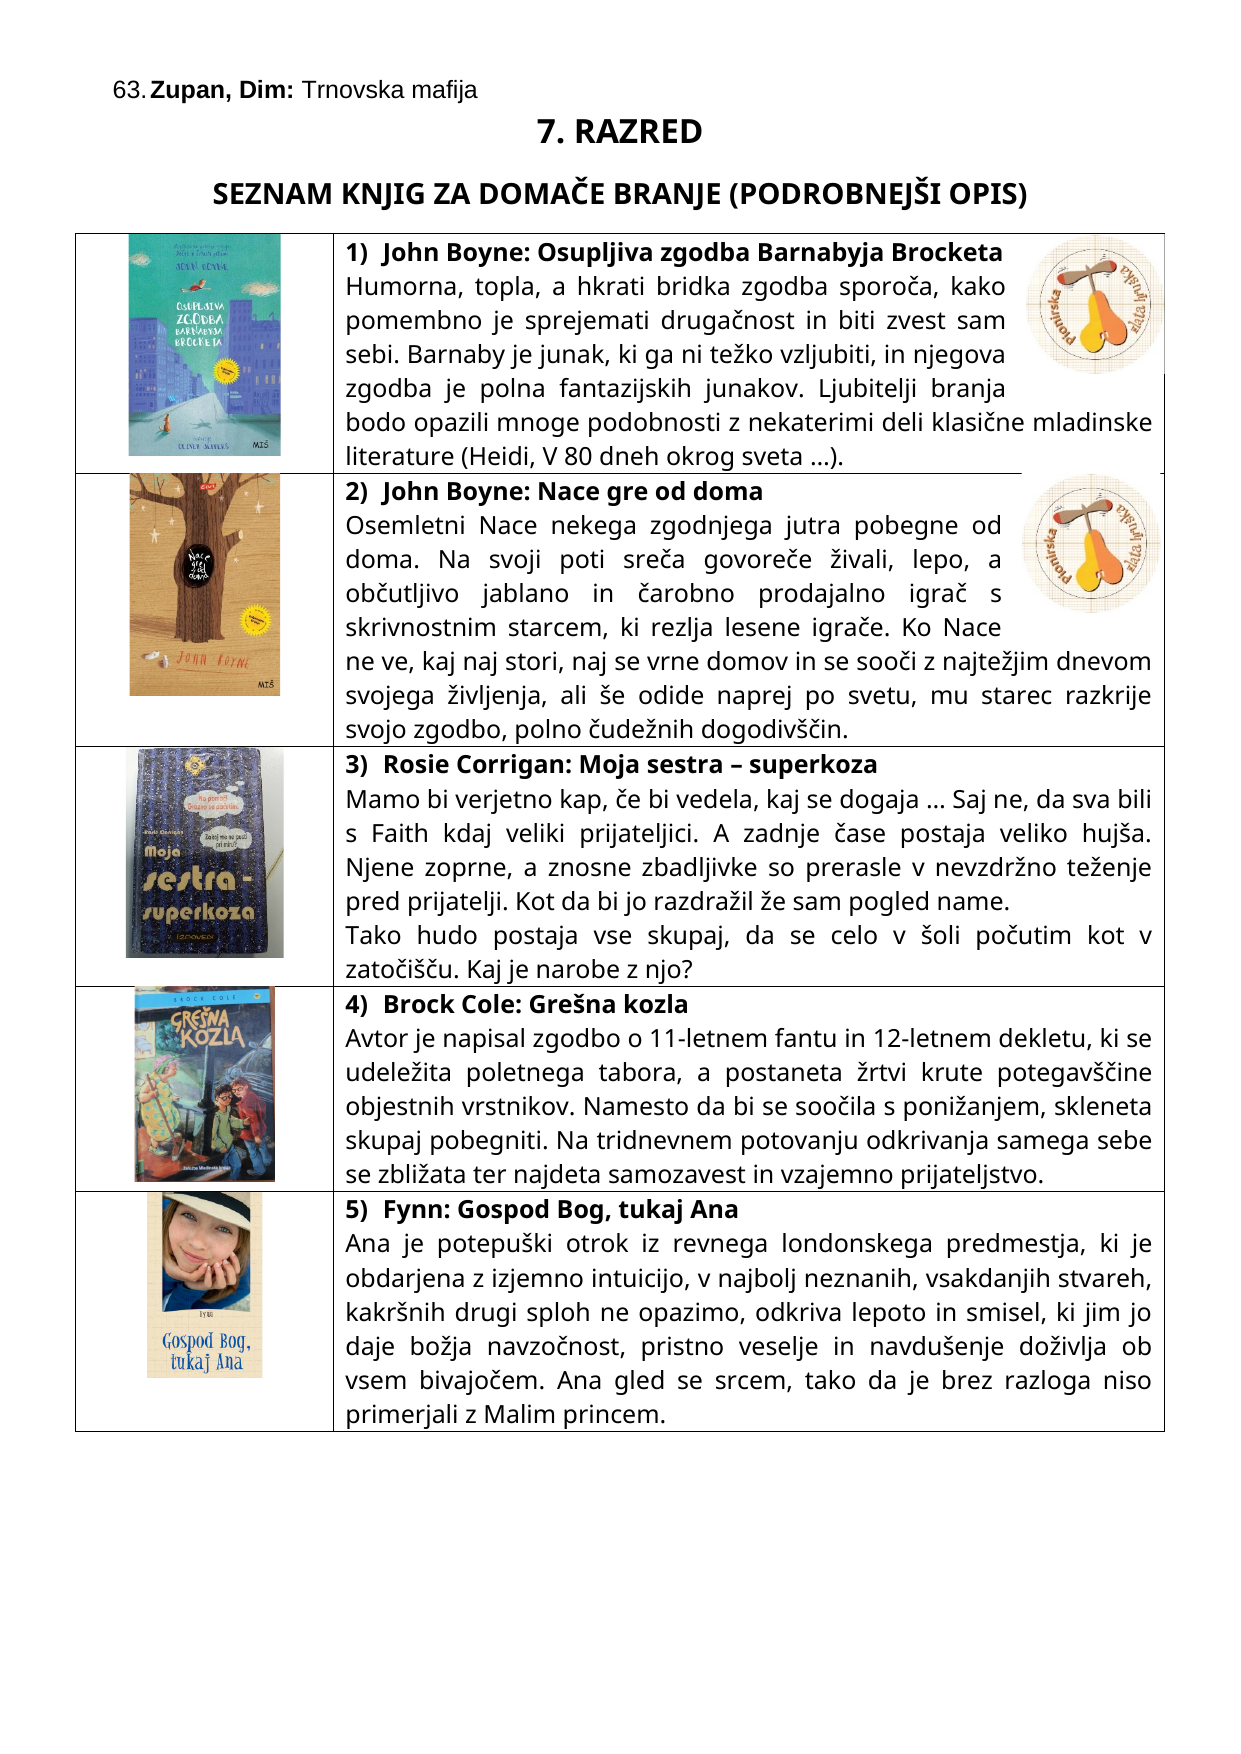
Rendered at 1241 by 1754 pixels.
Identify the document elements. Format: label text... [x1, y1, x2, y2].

picture [125, 747, 284, 958]
text 7. RAZRED [75, 108, 1165, 153]
picture [128, 234, 281, 456]
table_cell Fynn: Gospod Bog, tukaj Ana Ana je potepuški otrok iz revnega londonskega predmestja, ki je obdarjena z izjemno intuicijo, v najbolj neznanih, vsakdanjih stvareh, kakršnih drugi sploh ne opazimo, odkriva lepoto in smisel, ki jim jo daje božja navzočnost, pristno veselje in navdušenje doživlja ob vsem bivajočem. Ana gled se srcem, tako da je brez razloga niso primerjali z Malim princem. [334, 1192, 1164, 1431]
picture [134, 986, 275, 1182]
table_cell Rosie Corrigan: Moja sestra – superkoza Mamo bi verjetno kap, če bi vedela, kaj se dogaja … Saj ne, da sva bili s Faith kdaj veliki prijateljici. A zadnje čase postaja veliko hujša. Njene zoprne, a znosne zbadljivke so prerasle v nevzdržno teženje pred prijatelji. Kot da bi jo razdražil že sam pogled name. Tako hudo postaja vse skupaj, da se celo v šoli počutim kot v zatočišču. Kaj je narobe z njo? [334, 747, 1164, 986]
table_header [76, 234, 333, 473]
table_cell [76, 474, 333, 746]
table_cell [76, 1192, 333, 1431]
table_cell Brock Cole: Grešna kozla Avtor je napisal zgodbo o 11-letnem fantu in 12-letnem dekletu, ki se udeležita poletnega tabora, a postaneta žrtvi krute potegavščine objestnih vrstnikov. Namesto da bi se soočila s ponižanjem, skleneta skupaj pobegniti. Na tridnevnem potovanju odkrivanja samega sebe se zbližata ter najdeta samozavest in vzajemno prijateljstvo. [334, 987, 1164, 1191]
picture [147, 1192, 263, 1378]
table_cell [76, 747, 333, 986]
picture [129, 473, 281, 696]
picture [1021, 473, 1161, 613]
picture [1025, 234, 1165, 374]
table_cell John Boyne: Nace gre od doma Osemletni Nace nekega zgodnjega jutra pobegne od doma. Na svoji poti sreča govoreče živali, lepo, a občutljivo jablano in čarobno prodajalno igrač s skrivnostnim starcem, ki rezlja lesene igrače. Ko Nace ne ve, kaj naj stori, naj se vrne domov in se sooči z najtežjim dnevom svojega življenja, ali še odide naprej po svetu, mu starec razkrije svojo zgodbo, polno čudežnih dogodivščin. [334, 474, 1164, 746]
table_header John Boyne: Osupljiva zgodba Barnabyja Brocketa Humorna, topla, a hkrati bridka zgodba sporoča, kako pomembno je sprejemati drugačnost in biti zvest sam sebi. Barnaby je junak, ki ga ni težko vzljubiti, in njegova zgodba je polna fantazijskih junakov. Ljubitelji branja bodo opazili mnoge podobnosti z nekaterimi deli klasične mladinske literature (Heidi, V 80 dneh okrog sveta …). [334, 234, 1164, 473]
text SEZNAM KNJIG ZA DOMAČE BRANJE (PODROBNEJŠI OPIS) [75, 174, 1165, 213]
table_cell [76, 987, 333, 1191]
list Zupan, Dim: Trnovska mafija [112, 75, 583, 104]
